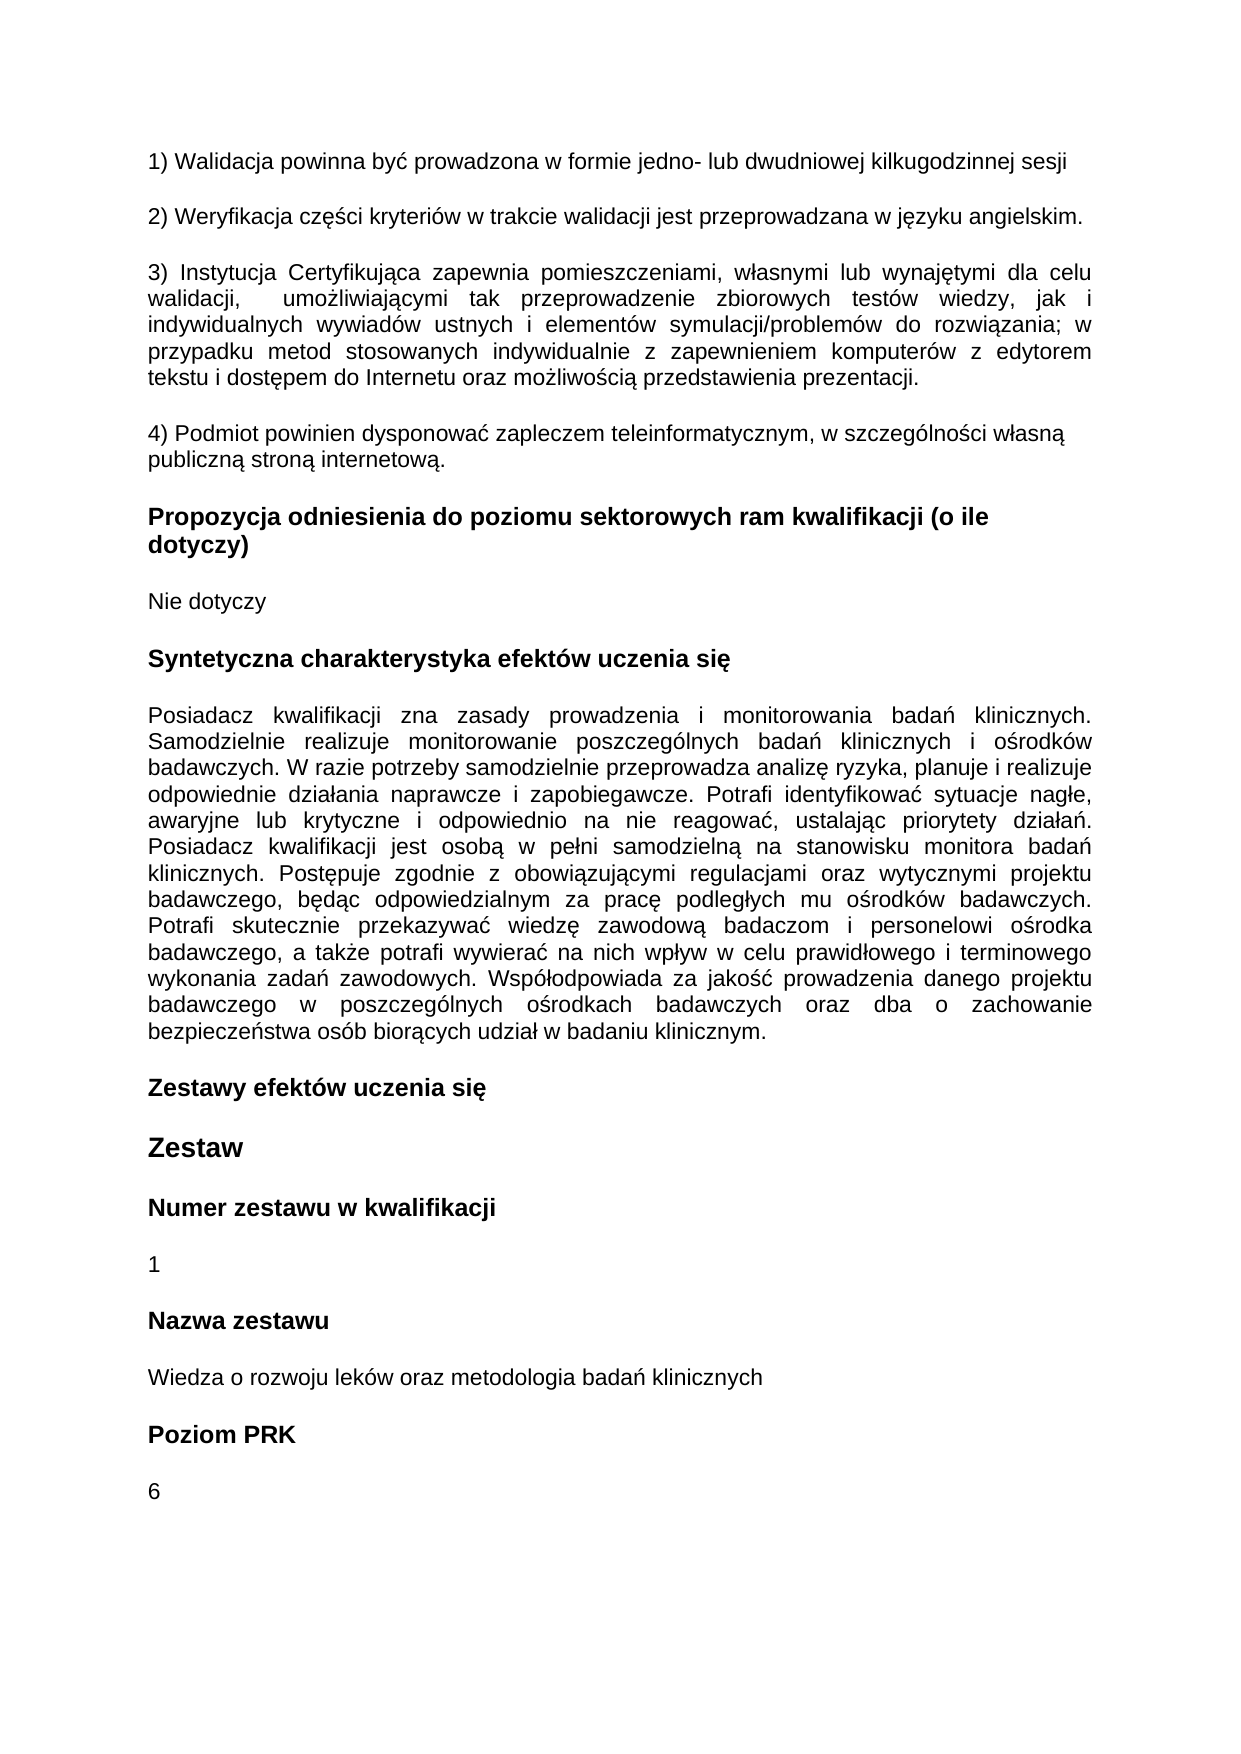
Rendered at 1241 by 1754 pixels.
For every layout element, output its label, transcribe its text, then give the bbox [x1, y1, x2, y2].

subtitle 4) Podmiot powinien dysponować zapleczem teleinformatycznym, w szczególności własną publiczną stroną internetową. [148, 419, 1093, 472]
subtitle Numer zestawu w kwalifikacji [148, 1193, 1093, 1222]
text 6 [148, 1478, 1093, 1504]
text 3) Instytucja Certyfikująca zapewnia pomieszczeniami, własnymi lub wynajętymi dla celu walidacji, umożliwiającymi tak przeprowadzenie zbiorowych testów wiedzy, jak i indywidualnych wywiadów ustnych i elementów symulacji/problemów do rozwiązania; w przypadku metod stosowanych indywidualnie z zapewnieniem komputerów z edytorem tekstu i dostępem do Internetu oraz możliwością przedstawienia prezentacji. [148, 259, 1093, 390]
subtitle Zestawy efektów uczenia się [148, 1073, 1093, 1102]
subtitle Syntetyczna charakterystyka efektów uczenia się [148, 644, 1093, 672]
subtitle Poziom PRK [148, 1420, 1093, 1448]
text 2) Weryfikacja części kryteriów w trakcie walidacji jest przeprowadzana w języku angielskim. [148, 203, 1093, 229]
text 1) Walidacja powinna być prowadzona w formie jedno- lub dwudniowej kilkugodzinnej sesji [148, 148, 1093, 174]
subtitle Propozycja odniesienia do poziomu sektorowych ram kwalifikacji (o ile dotyczy) [148, 501, 1093, 559]
text Wiedza o rozwoju leków oraz metodologia badań klinicznych [148, 1364, 1093, 1391]
text Posiadacz kwalifikacji zna zasady prowadzenia i monitorowania badań klinicznych. Samodzielnie realizuje monitorowanie poszczególnych badań klinicznych i ośrodków badawczych. W razie potrzeby samodzielnie przeprowadza analizę ryzyka, planuje i realizuje odpowiednie działania naprawcze i zapobiegawcze. Potrafi identyfikować sytuacje nagłe, awaryjne lub krytyczne i odpowiednio na nie reagować, ustalając priorytety działań. Posiadacz kwalifikacji jest osobą w pełni samodzielną na stanowisku monitora badań klinicznych. Postępuje zgodnie z obowiązującymi regulacjami oraz wytycznymi projektu badawczego, będąc odpowiedzialnym za pracę podległych mu ośrodków badawczych. Potrafi skutecznie przekazywać wiedzę zawodową badaczom i personelowi ośrodka badawczego, a także potrafi wywierać na nich wpływ w celu prawidłowego i terminowego wykonania zadań zawodowych. Współodpowiada za jakość prowadzenia danego projektu badawczego w poszczególnych ośrodkach badawczych oraz dba o zachowanie bezpieczeństwa osób biorących udział w badaniu klinicznym. [148, 702, 1093, 1044]
text Nie dotyczy [148, 588, 1093, 614]
text 1 [148, 1251, 1093, 1277]
subtitle Nazwa zestawu [148, 1306, 1093, 1335]
subtitle Zestaw [148, 1131, 1093, 1164]
